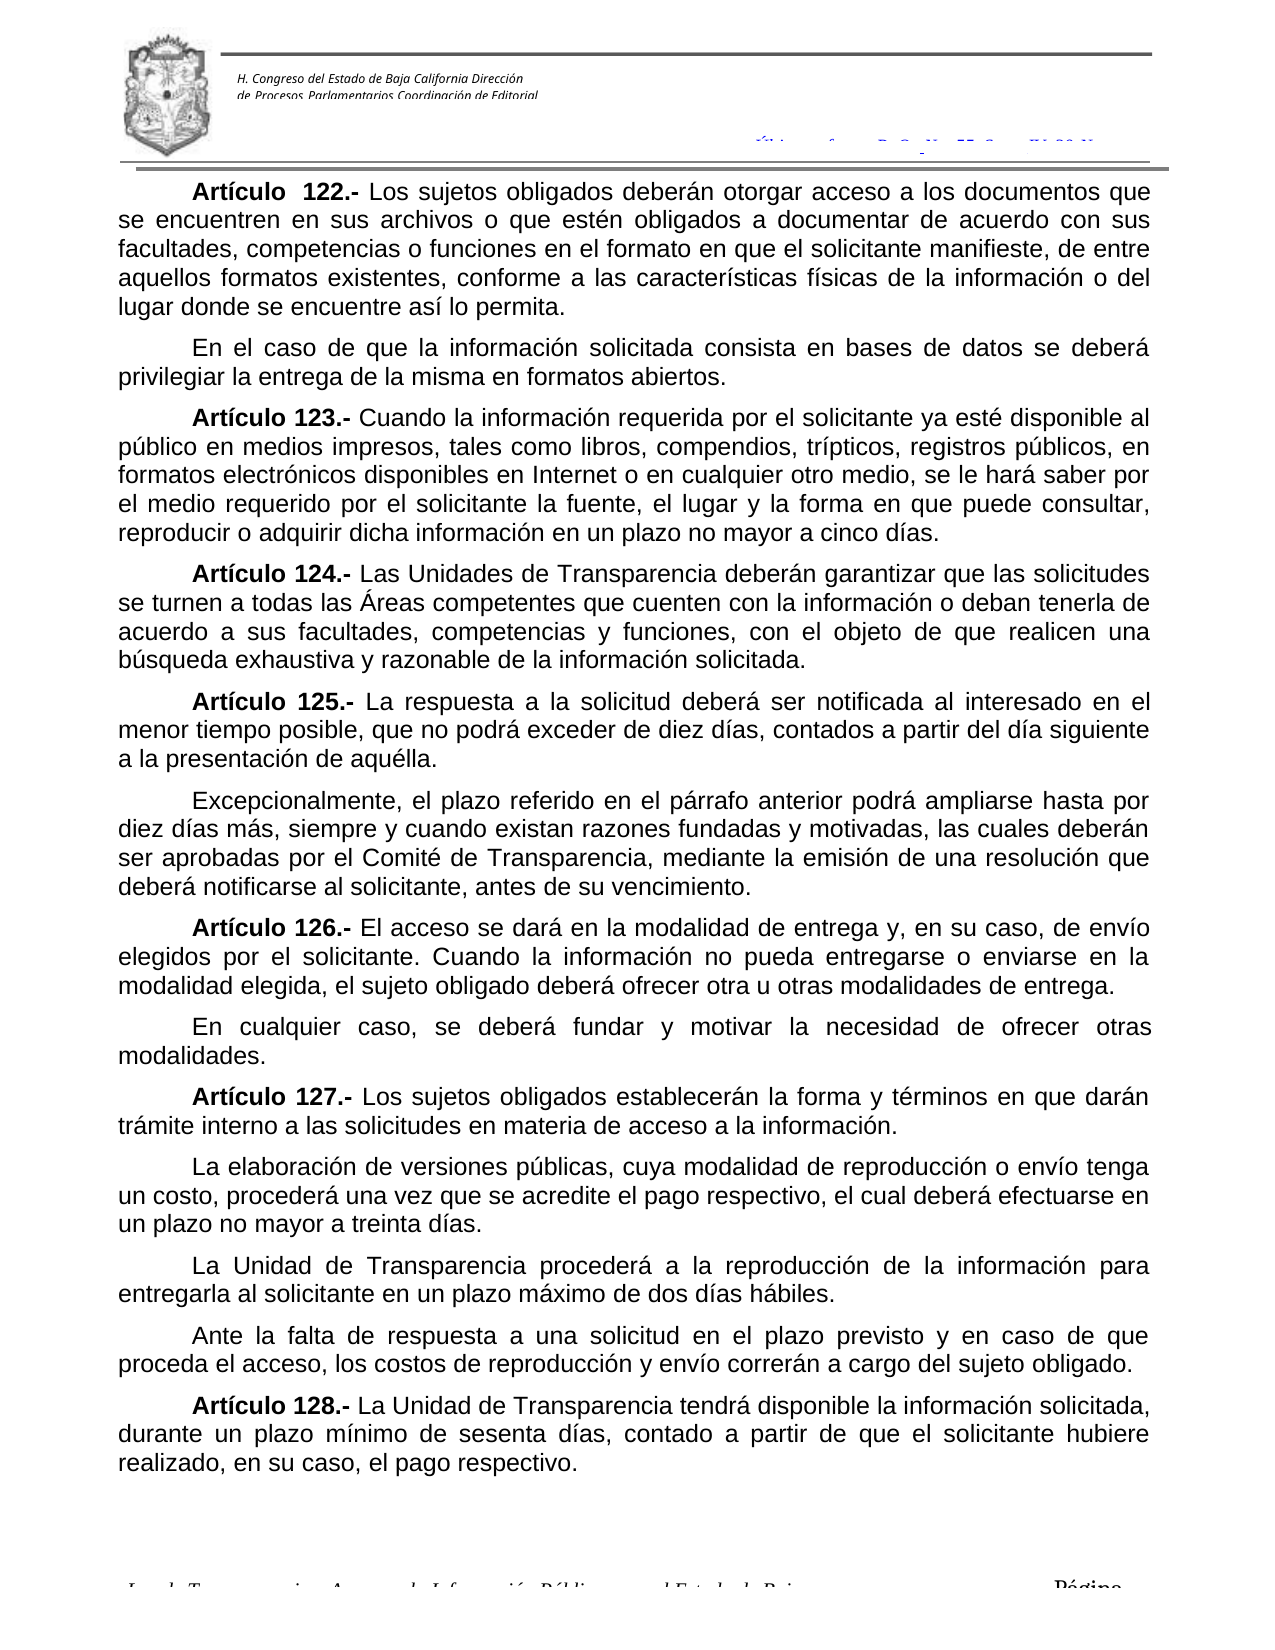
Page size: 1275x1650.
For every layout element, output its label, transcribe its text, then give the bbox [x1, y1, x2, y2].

text Artículo 124.- Las Unidades de Transparencia deberán garantizar que las solicitudes se turnen a todas las Áreas competentes que cuenten con la información o deban tenerla de acuerdo a sus facultades, competencias y funciones, con el objeto de que realicen una búsqueda exhaustiva y razonable de la información solicitada. [118, 559, 1152, 674]
text Artículo 123.- Cuando la información requerida por el solicitante ya esté disponible al público en medios impresos, tales como libros, compendios, trípticos, registros públicos, en formatos electrónicos disponibles en Internet o en cualquier otro medio, se le hará saber por el medio requerido por el solicitante la fuente, el lugar y la forma en que puede consultar, reproducir o adquirir dicha información en un plazo no mayor a cinco días. [118, 403, 1152, 547]
text Artículo 125.- La respuesta a la solicitud deberá ser notificada al interesado en el menor tiempo posible, que no podrá exceder de diez días, contados a partir del día siguiente a la presentación de aquélla. [118, 687, 1152, 773]
text Artículo 126.- El acceso se dará en la modalidad de entrega y, en su caso, de envío elegidos por el solicitante. Cuando la información no pueda entregarse o enviarse en la modalidad elegida, el sujeto obligado deberá ofrecer otra u otras modalidades de entrega. [118, 913, 1151, 999]
text En el caso de que la información solicitada consista en bases de datos se deberá privilegiar la entrega de la misma en formatos abiertos. [118, 333, 1151, 390]
picture [123, 27, 213, 159]
text Excepcionalmente, el plazo referido en el párrafo anterior podrá ampliarse hasta por diez días más, siempre y cuando existan razones fundadas y motivadas, las cuales deberán ser aprobadas por el Comité de Transparencia, mediante la emisión de una resolución que deberá notificarse al solicitante, antes de su vencimiento. [118, 786, 1151, 901]
text Artículo 122.- Los sujetos obligados deberán otorgar acceso a los documentos que se encuentren en sus archivos o que estén obligados a documentar de acuerdo con sus facultades, competencias o funciones en el formato en que el solicitante manifieste, de entre aquellos formatos existentes, conforme a las características físicas de la información o del lugar donde se encuentre así lo permita. [118, 177, 1152, 320]
text Ante la falta de respuesta a una solicitud en el plazo previsto y en caso de que proceda el acceso, los costos de reproducción y envío correrán a cargo del sujeto obligado. [118, 1321, 1151, 1378]
text La Unidad de Transparencia procederá a la reproducción de la información para entregarla al solicitante en un plazo máximo de dos días hábiles. [118, 1251, 1151, 1308]
text En cualquier caso, se deberá fundar y motivar la necesidad de ofrecer otras modalidades. [118, 1012, 1152, 1069]
text La elaboración de versiones públicas, cuya modalidad de reproducción o envío tenga un costo, procederá una vez que se acredite el pago respectivo, el cual deberá efectuarse en un plazo no mayor a treinta días. [118, 1152, 1152, 1238]
text Artículo 128.- La Unidad de Transparencia tendrá disponible la información solicitada, durante un plazo mínimo de sesenta días, contado a partir de que el solicitante hubiere realizado, en su caso, el pago respectivo. [118, 1391, 1152, 1477]
text Artículo 127.- Los sujetos obligados establecerán la forma y términos en que darán trámite interno a las solicitudes en materia de acceso a la información. [118, 1082, 1151, 1139]
